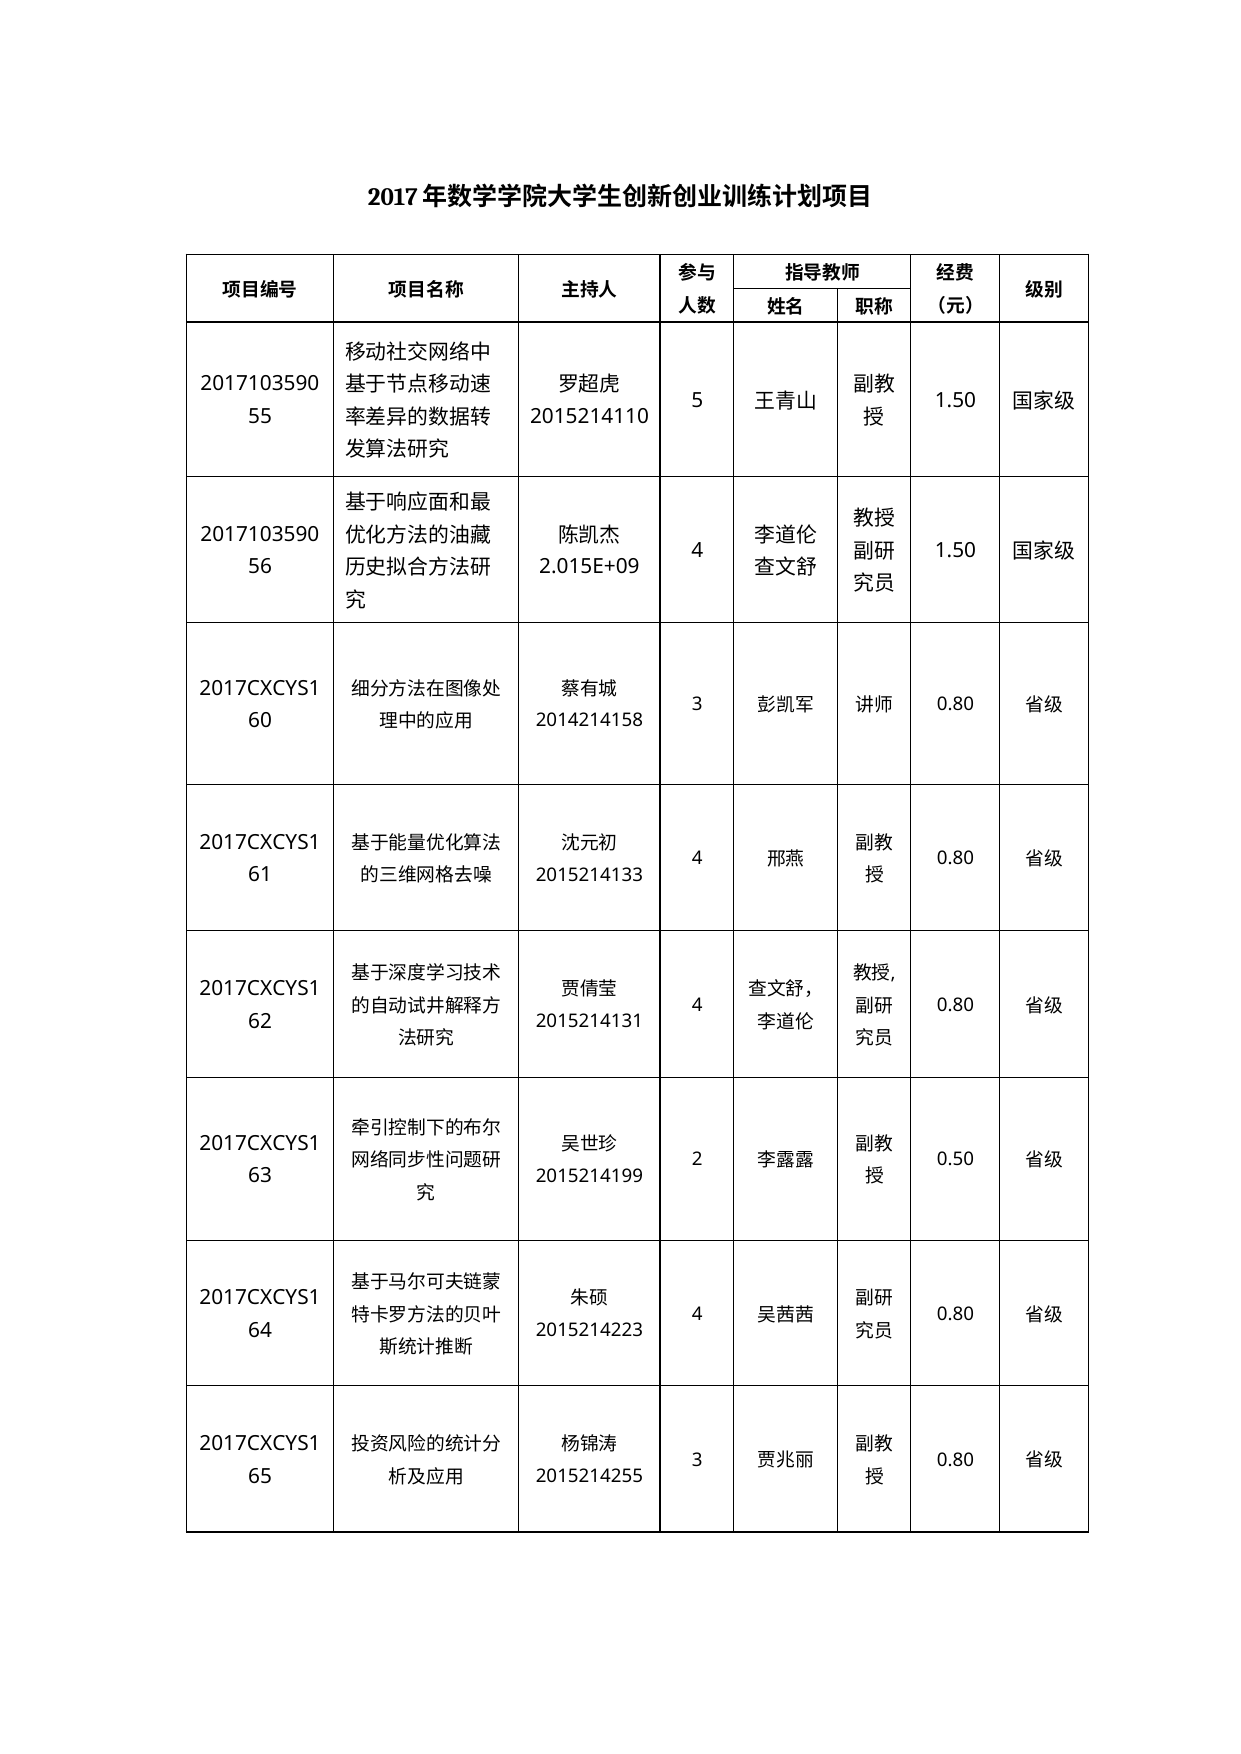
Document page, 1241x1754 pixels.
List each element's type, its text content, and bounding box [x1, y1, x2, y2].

table_cell 朱硕 2015214223 [519, 1241, 659, 1385]
table_cell 蔡有城 2014214158 [519, 623, 659, 783]
subtitle 2017年数学学院大学生创新创业训练计划项目 [187, 162, 1053, 227]
table_cell 基于响应面和最优化方法的油藏历史拟合方法研究 [334, 477, 518, 622]
table_cell 贾兆丽 [734, 1386, 837, 1531]
table_header 项目编号 [187, 255, 333, 321]
table_cell 职称 [838, 289, 910, 321]
table_cell 4 [661, 931, 733, 1077]
table_cell 查文舒，李道伦 [734, 931, 837, 1077]
table_cell 1.50 [911, 323, 999, 476]
table_header 项目名称 [334, 255, 518, 321]
table_cell 细分方法在图像处理中的应用 [334, 623, 518, 783]
table_cell 省级 [1000, 623, 1088, 783]
table_cell 省级 [1000, 1078, 1088, 1239]
table_cell 省级 [1000, 931, 1088, 1077]
table_cell 2017CXCYS165 [187, 1386, 333, 1531]
table_cell 罗超虎 2015214110 [519, 323, 659, 476]
table_header 参与人数 [661, 255, 733, 321]
table_cell 2017CXCYS163 [187, 1078, 333, 1239]
table_cell 彭凯军 [734, 623, 837, 783]
table_cell 副研究员 [838, 1241, 910, 1385]
table_cell 投资风险的统计分析及应用 [334, 1386, 518, 1531]
table_cell 吴世珍 2015214199 [519, 1078, 659, 1239]
table_cell 基于深度学习技术的自动试井解释方法研究 [334, 931, 518, 1077]
table_cell 教授 副研究员 [838, 477, 910, 622]
table_cell 副教授 [838, 1386, 910, 1531]
table_cell 省级 [1000, 785, 1088, 930]
table_cell 基于马尔可夫链蒙特卡罗方法的贝叶斯统计推断 [334, 1241, 518, 1385]
table_cell 省级 [1000, 1386, 1088, 1531]
table_cell 国家级 [1000, 477, 1088, 622]
table_cell 2 [661, 1078, 733, 1239]
table_cell 吴茜茜 [734, 1241, 837, 1385]
table_cell 副教授 [838, 1078, 910, 1239]
table_cell 201710359056 [187, 477, 333, 622]
table_cell 移动社交网络中基于节点移动速率差异的数据转发算法研究 [334, 323, 518, 476]
table_cell 3 [661, 623, 733, 783]
table_cell 0.80 [911, 785, 999, 930]
table_cell 0.80 [911, 1241, 999, 1385]
table_cell 4 [661, 785, 733, 930]
table_cell 1.50 [911, 477, 999, 622]
table_cell 李道伦 查文舒 [734, 477, 837, 622]
table_header 级别 [1000, 255, 1088, 321]
table_cell 省级 [1000, 1241, 1088, 1385]
table_cell 副教授 [838, 785, 910, 930]
table_cell 牵引控制下的布尔网络同步性问题研究 [334, 1078, 518, 1239]
table_cell 201710359055 [187, 323, 333, 476]
table_cell 2017CXCYS162 [187, 931, 333, 1077]
table_header 经费（元） [911, 255, 999, 321]
table_cell 王青山 [734, 323, 837, 476]
table_header 主持人 [519, 255, 659, 321]
table_cell 2017CXCYS160 [187, 623, 333, 783]
table_cell 3 [661, 1386, 733, 1531]
table_cell 5 [661, 323, 733, 476]
table_cell 陈凯杰 2.015E+09 [519, 477, 659, 622]
table_cell 姓名 [734, 289, 837, 321]
table_cell 杨锦涛 2015214255 [519, 1386, 659, 1531]
table_cell 国家级 [1000, 323, 1088, 476]
table_cell 邢燕 [734, 785, 837, 930]
table_cell 0.80 [911, 623, 999, 783]
table_cell 2017CXCYS161 [187, 785, 333, 930]
table_cell 副教授 [838, 323, 910, 476]
table_cell 2017CXCYS164 [187, 1241, 333, 1385]
table_header 指导教师 [734, 255, 910, 288]
table_cell 0.80 [911, 931, 999, 1077]
table_cell 沈元初 2015214133 [519, 785, 659, 930]
table_cell 0.50 [911, 1078, 999, 1239]
table_cell 4 [661, 477, 733, 622]
table_cell 基于能量优化算法的三维网格去噪 [334, 785, 518, 930]
table_cell 贾倩莹 2015214131 [519, 931, 659, 1077]
table_cell 0.80 [911, 1386, 999, 1531]
table_cell 李露露 [734, 1078, 837, 1239]
table_cell 讲师 [838, 623, 910, 783]
table_cell 4 [661, 1241, 733, 1385]
table_cell 教授,副研究员 [838, 931, 910, 1077]
